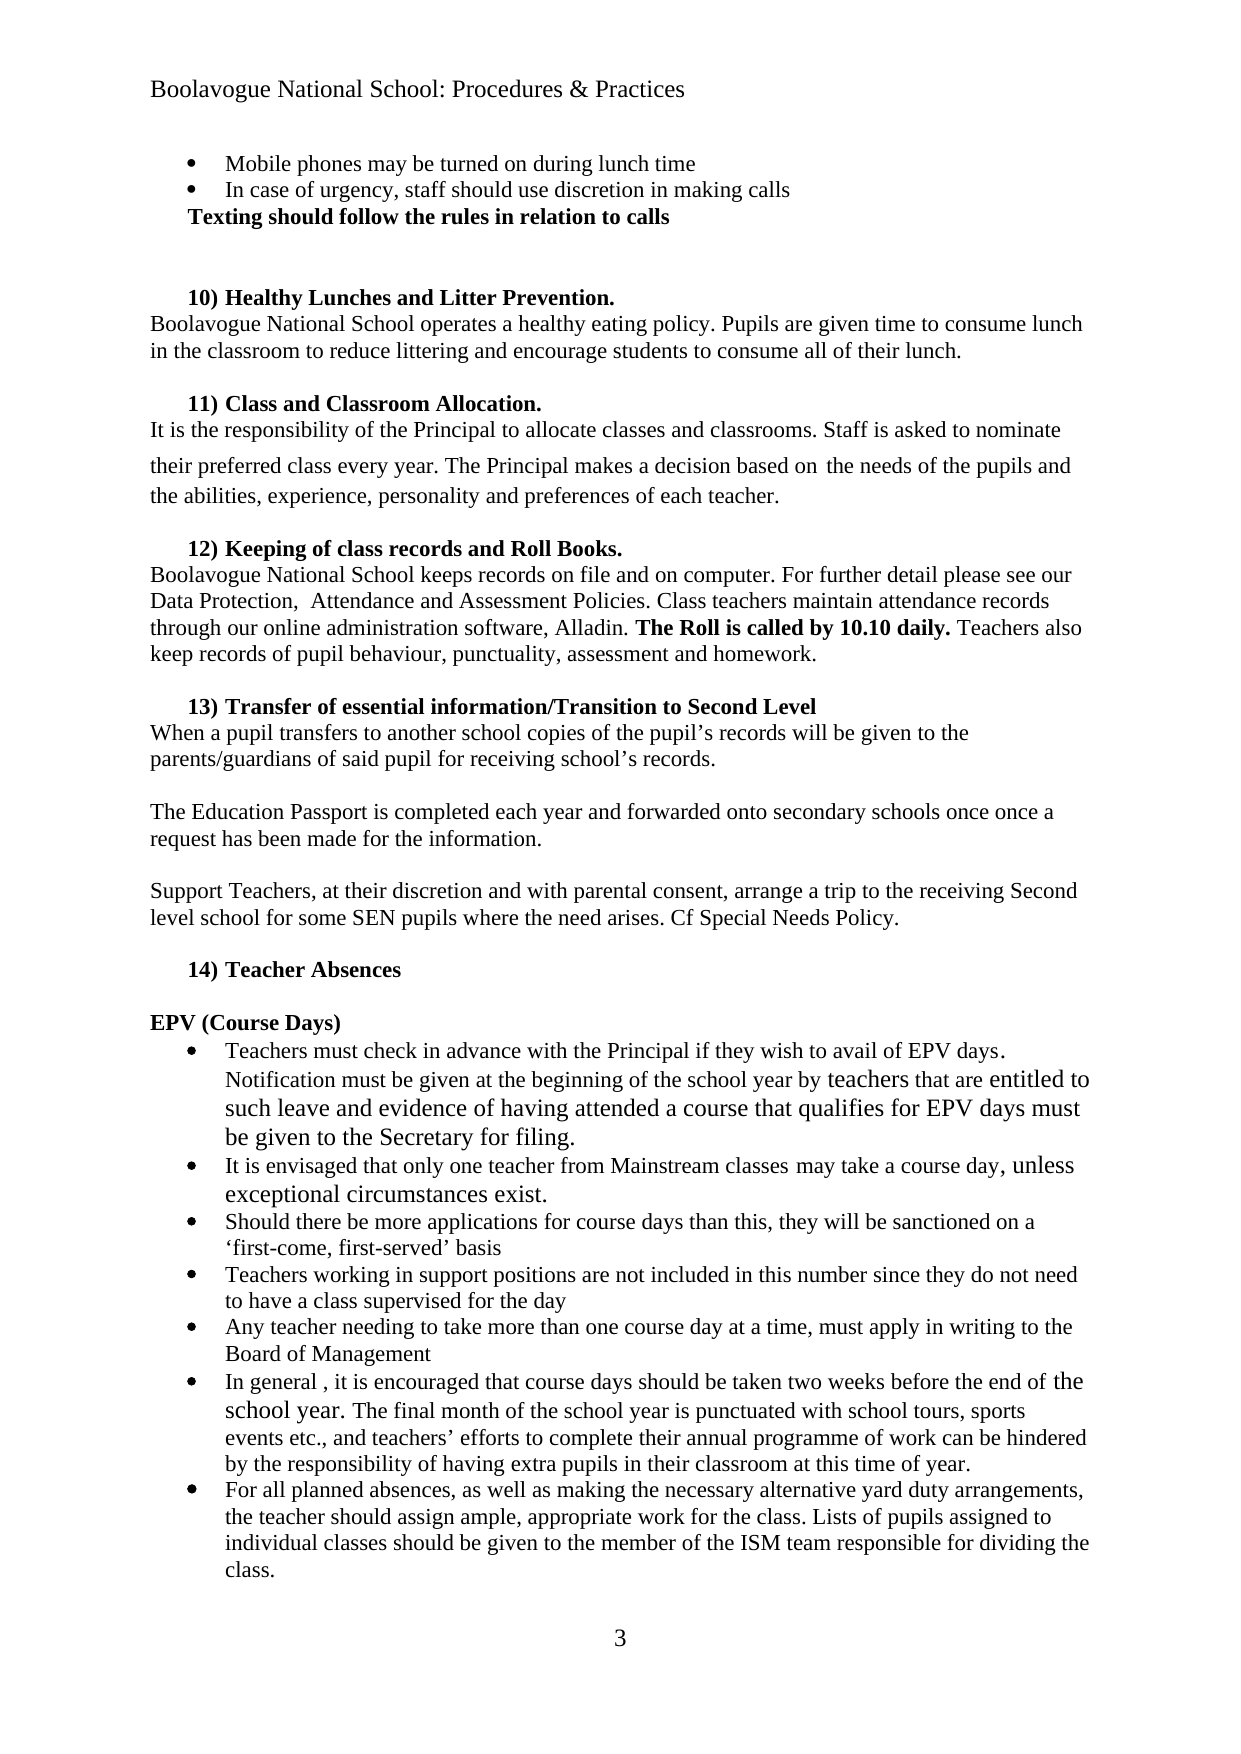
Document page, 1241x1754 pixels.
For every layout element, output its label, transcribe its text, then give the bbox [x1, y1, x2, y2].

text The Education Passport is completed each year and forwarded onto secondary schools once once a request has been made for the information. [150, 798, 1090, 851]
list Transfer of essential information/Transition to Second Level [187, 693, 1090, 719]
list Teacher Absences [187, 956, 1090, 983]
text Support Teachers, at their discretion and with parental consent, arrange a trip to the receiving Second level school for some SEN pupils where the need arises. Cf Special Needs Policy. [150, 877, 1090, 930]
text Boolavogue National School operates a healthy eating policy. Pupils are given time to consume lunch in the classroom to reduce littering and encourage students to consume all of their lunch. [150, 311, 1090, 363]
list Class and Classroom Allocation. [187, 389, 1090, 416]
list Teachers working in support positions are not included in this number since they do not need to have a class supervised for the day [187, 1261, 1090, 1313]
text When a pupil transfers to another school copies of the pupil’s records will be given to the parents/guardians of said pupil for receiving school’s records. [150, 719, 1090, 772]
title In case of urgency, staff should use discretion in making calls [187, 176, 1090, 203]
list For all planned absences, as well as making the necessary alternative yard duty arrangements, the teacher should assign ample, appropriate work for the class. Lists of pupils assigned to individual classes should be given to the member of the ISM team responsible for dividing the class. [187, 1476, 1090, 1582]
list Teachers must check in advance with the Principal if they wish to avail of EPV days. Notification must be given at the beginning of the school year by teachers that are entitled to such leave and evidence of having attended a course that qualifies for EPV days must be given to the Secretary for filing. [187, 1035, 1090, 1150]
list It is envisaged that only one teacher from Mainstream classes may take a course day, unless exceptional circumstances exist. [187, 1150, 1090, 1208]
list Should there be more applications for course days than this, they will be sanctioned on a ‘first-come, first-served’ basis [187, 1208, 1090, 1261]
list EPV (Course Days) [150, 1009, 1090, 1035]
list Any teacher needing to take more than one course day at a time, must apply in writing to the Board of Management [187, 1313, 1090, 1366]
list Healthy Lunches and Litter Prevention. [187, 284, 1090, 311]
text Texting should follow the rules in relation to calls [187, 203, 1090, 229]
text Boolavogue National School keeps records on file and on computer. For further detail please see our Data Protection, Attendance and Assessment Policies. Class teachers maintain attendance records through our online administration software, Alladin. The Roll is called by 10.10 daily. Teachers also keep records of pupil behaviour, punctuality, assessment and homework. [150, 561, 1090, 666]
title Mobile phones may be turned on during lunch time [187, 150, 1090, 176]
list In general , it is encouraged that course days should be taken two weeks before the end of the school year. The final month of the school year is punctuated with school tours, sports events etc., and teachers’ efforts to complete their annual programme of work can be hindered by the responsibility of having extra pupils in their classroom at this time of year. [187, 1366, 1090, 1476]
list Keeping of class records and Roll Books. [187, 535, 1090, 561]
text It is the responsibility of the Principal to allocate classes and classrooms. Staff is asked to nominate their preferred class every year. The Principal makes a decision based on the needs of the pupils and the abilities, experience, personality and preferences of each teacher. [150, 416, 1090, 508]
